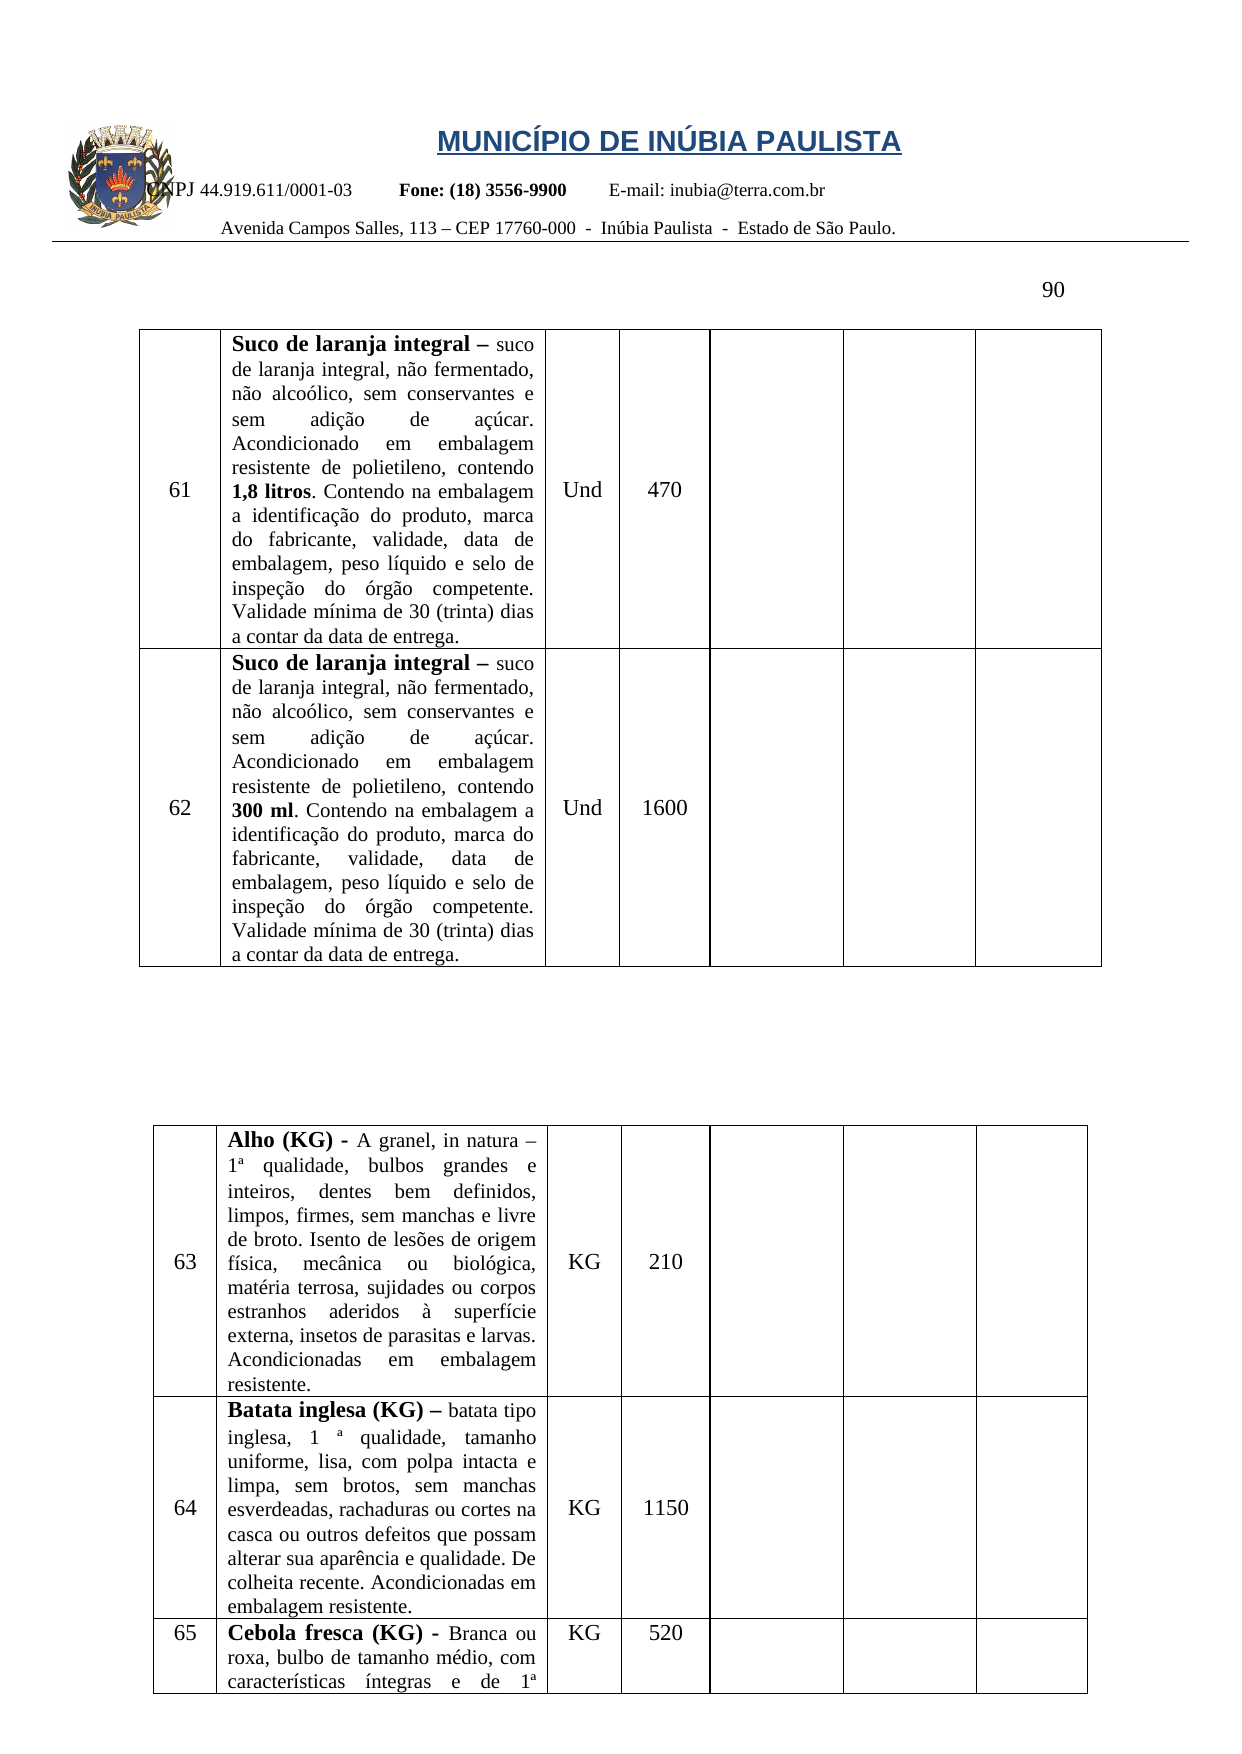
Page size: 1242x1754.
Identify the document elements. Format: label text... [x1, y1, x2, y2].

table_header 63 [154, 1126, 216, 1396]
table_cell Suco de laranja integral – suco de laranja integral, não fermentado, não alcoólico, sem conservantes e sem adição de açúcar. Acondicionado em embalagem resistente de polietileno, contendo 1,8 litros. Contendo na embalagem a identificação do produto, marca do fabricante, validade, data de embalagem, peso líquido e selo de inspeção do órgão competente. Validade mínima de 30 (trinta) dias a contar da data de entrega. [221, 330, 545, 648]
table_header Alho (KG) - A granel, in natura – 1ª qualidade, bulbos grandes e inteiros, dentes bem definidos, limpos, firmes, sem manchas e livre de broto. Isento de lesões de origem física, mecânica ou biológica, matéria terrosa, sujidades ou corpos estranhos aderidos à superfície externa, insetos de parasitas e larvas. Acondicionadas em embalagem resistente. [217, 1126, 547, 1396]
table_cell Und [546, 649, 619, 966]
table_cell Und [546, 330, 619, 648]
table_cell 62 [140, 649, 220, 966]
table_cell [977, 1619, 1087, 1693]
table_cell 520 [622, 1619, 709, 1693]
table_header 210 [622, 1126, 709, 1396]
table_cell [844, 330, 975, 648]
table_cell [711, 649, 843, 966]
table_cell 470 [620, 330, 709, 648]
table_cell [977, 1397, 1087, 1618]
table_cell [711, 1397, 843, 1618]
table_cell 61 [140, 330, 220, 648]
table_header [977, 1126, 1087, 1396]
table_cell [976, 649, 1101, 966]
table_header KG [548, 1126, 621, 1396]
table_cell KG [548, 1619, 621, 1693]
table_cell Suco de laranja integral – suco de laranja integral, não fermentado, não alcoólico, sem conservantes e sem adição de açúcar. Acondicionado em embalagem resistente de polietileno, contendo 300 ml. Contendo na embalagem a identificação do produto, marca do fabricante, validade, data de embalagem, peso líquido e selo de inspeção do órgão competente. Validade mínima de 30 (trinta) dias a contar da data de entrega. [221, 649, 545, 966]
table_cell KG [548, 1397, 621, 1618]
table_cell [711, 1619, 843, 1693]
table_header [711, 1126, 843, 1396]
table_cell 1150 [622, 1397, 709, 1618]
table_cell 64 [154, 1397, 216, 1618]
table_cell [844, 1397, 976, 1618]
table_cell [711, 330, 843, 648]
table_cell [844, 1619, 976, 1693]
picture [68, 124, 176, 229]
table_cell Batata inglesa (KG) – batata tipo inglesa, 1 ª qualidade, tamanho uniforme, lisa, com polpa intacta e limpa, sem brotos, sem manchas esverdeadas, rachaduras ou cortes na casca ou outros defeitos que possam alterar sua aparência e qualidade. De colheita recente. Acondicionadas em embalagem resistente. [217, 1397, 547, 1618]
table_header [844, 1126, 976, 1396]
table_cell 1600 [620, 649, 709, 966]
table_cell 65 [154, 1619, 216, 1693]
table_cell [844, 649, 975, 966]
table_cell [976, 330, 1101, 648]
